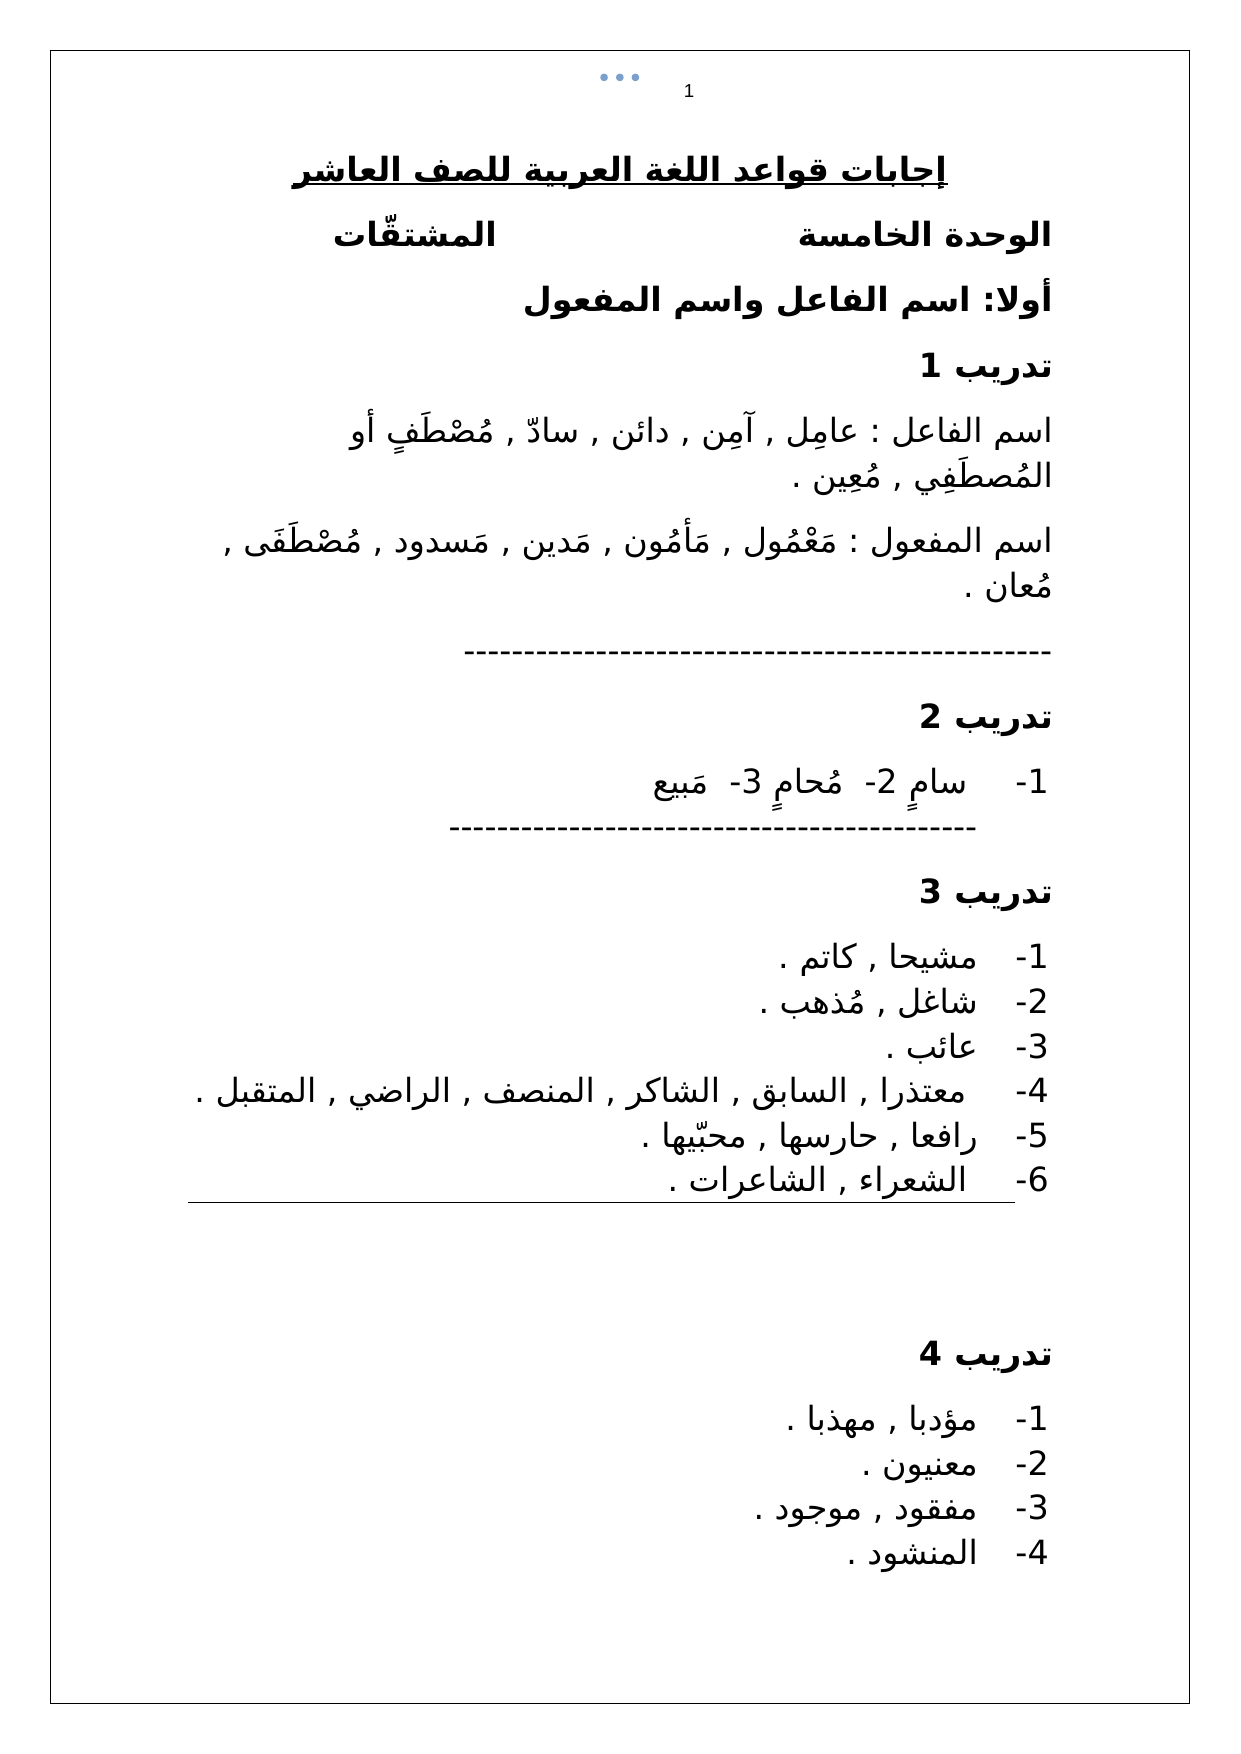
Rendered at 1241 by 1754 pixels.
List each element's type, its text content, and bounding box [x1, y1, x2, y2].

list شاغل , مُذهب . [187, 982, 1015, 1021]
list معتذرا , السابق , الشاكر , المنصف , الراضي , المتقبل . [187, 1072, 1015, 1111]
text إجابات قواعد اللغة العربية للصف العاشر [187, 150, 1053, 189]
text تدريب 3 [187, 872, 1053, 911]
list رافعا , حارسها , محبّيها . [187, 1116, 1015, 1155]
list المنشود . [187, 1533, 1015, 1572]
text اسم المفعول : مَعْمُول , مَأمُون , مَدين , مَسدود , مُصْطَفَى , مُعان . [187, 522, 1053, 605]
list مؤدبا , مهذبا . [187, 1400, 1015, 1438]
text أولا: اسم الفاعل واسم المفعول [187, 281, 1053, 320]
list سامٍ 2- مُحامٍ 3- مَبيع [187, 762, 1015, 801]
list معنيون . [187, 1444, 1015, 1483]
list مشيحا , كاتم . [187, 938, 1015, 977]
text ------------------------------------------------- [187, 632, 1053, 671]
text اسم الفاعل : عامِل , آمِن , دائن , سادّ , مُصْطَفٍ أو المُصطَفِي , مُعِين . [187, 412, 1053, 495]
text الوحدة الخامسة المشتقّات [187, 215, 1053, 254]
list مفقود , موجود . [187, 1489, 1015, 1528]
text تدريب 1 [187, 346, 1053, 385]
text تدريب 4 [187, 1334, 1053, 1373]
list -------------------------------------------- [187, 807, 978, 846]
list عائب . [187, 1027, 1015, 1066]
list الشعراء , الشاعرات . [187, 1161, 1015, 1203]
text تدريب 2 [187, 697, 1053, 736]
